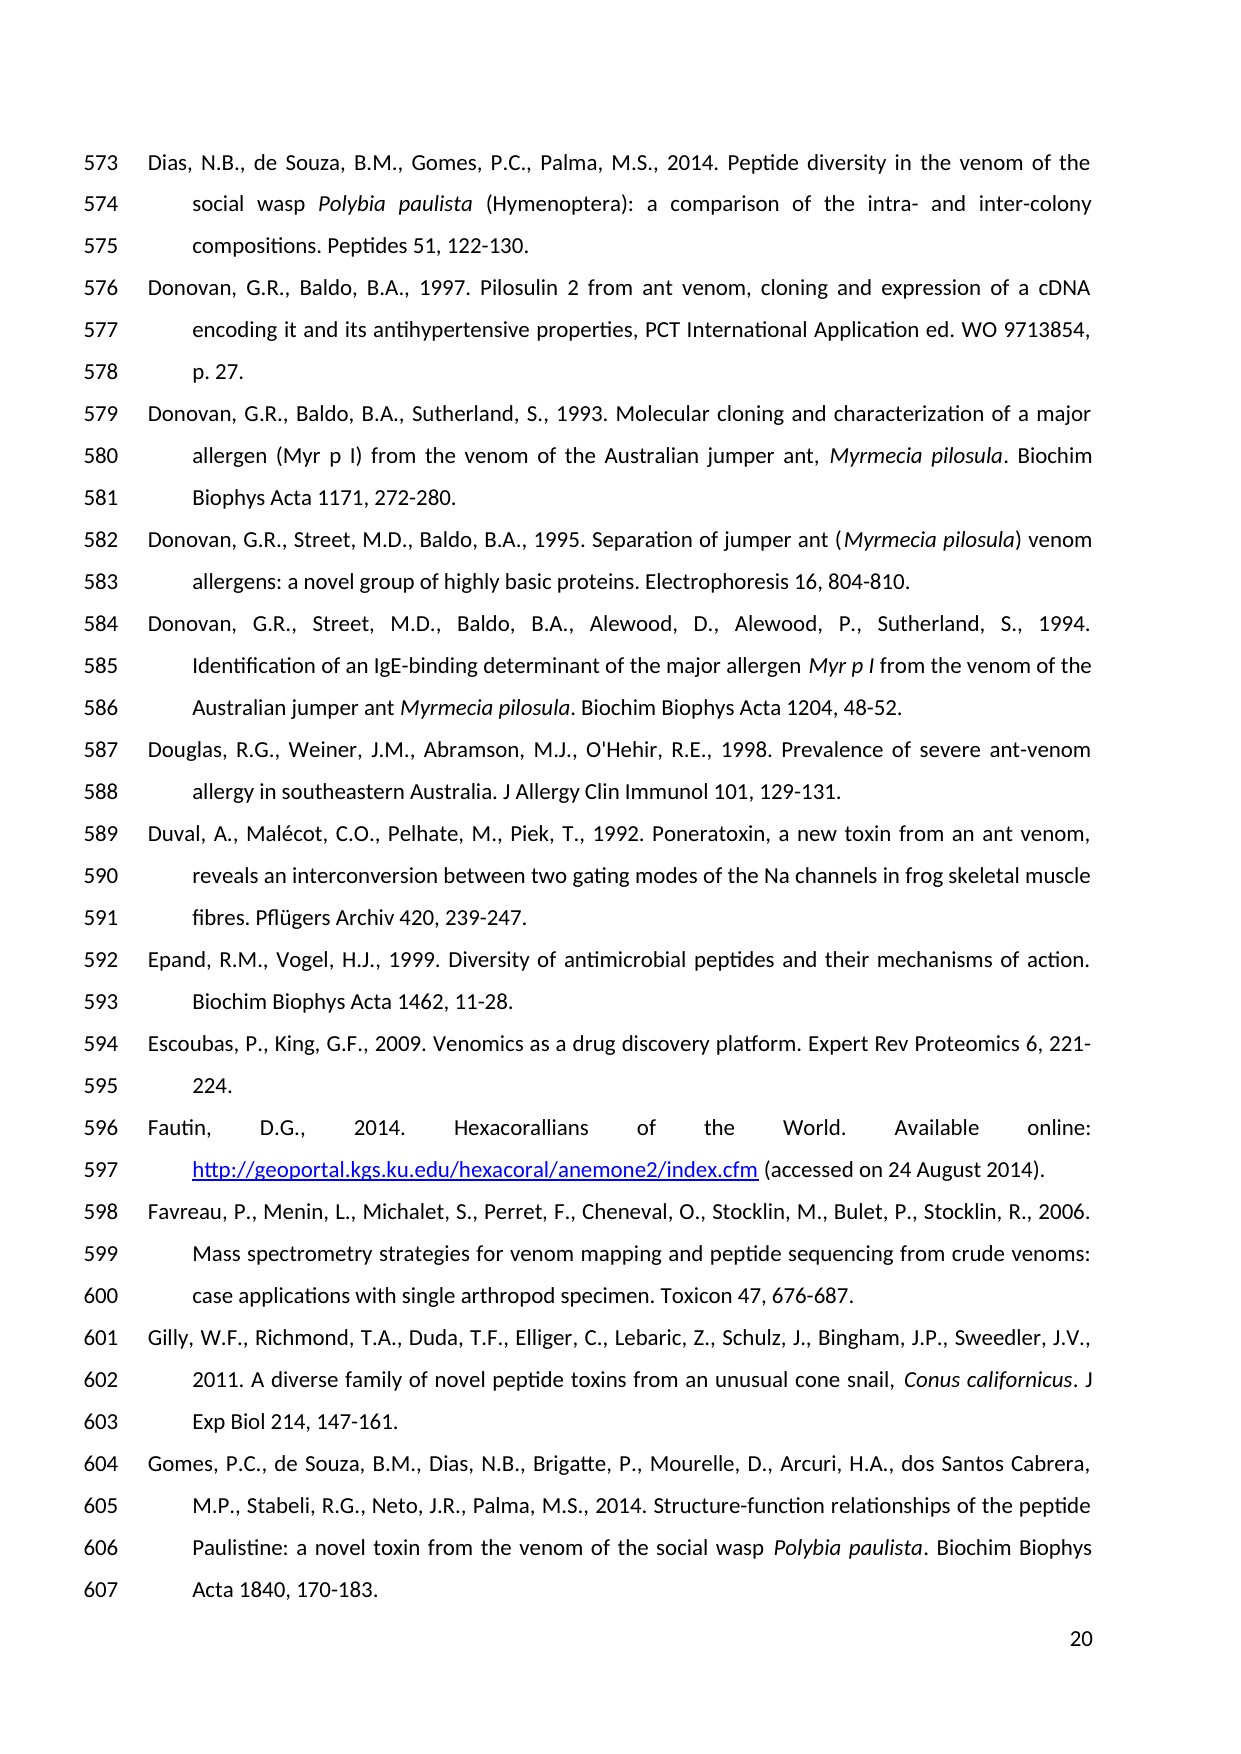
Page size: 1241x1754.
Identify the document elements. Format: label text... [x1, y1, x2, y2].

text Dias, N.B., de Souza, B.M., Gomes, P.C., Palma, M.S., 2014. Peptide diversity in the venom of the social wasp Polybia paulista (Hymenoptera): a comparison of the intra- and inter-colony compositions. Peptides 51, 122-130. [148, 148, 1093, 259]
text Donovan, G.R., Baldo, B.A., 1997. Pilosulin 2 from ant venom, cloning and expression of a cDNA encoding it and its antihypertensive properties, PCT International Application ed. WO 9713854, p. 27. [148, 273, 1093, 386]
text Douglas, R.G., Weiner, J.M., Abramson, M.J., O'Hehir, R.E., 1998. Prevalence of severe ant-venom allergy in southeastern Australia. J Allergy Clin Immunol 101, 129-131. [148, 735, 1093, 805]
text Gilly, W.F., Richmond, T.A., Duda, T.F., Elliger, C., Lebaric, Z., Schulz, J., Bingham, J.P., Sweedler, J.V., 2011. A diverse family of novel peptide toxins from an unusual cone snail, Conus californicus. J Exp Biol 214, 147-161. [148, 1323, 1093, 1435]
text Donovan, G.R., Baldo, B.A., Sutherland, S., 1993. Molecular cloning and characterization of a major allergen (Myr p I) from the venom of the Australian jumper ant, Myrmecia pilosula. Biochim Biophys Acta 1171, 272-280. [148, 399, 1093, 511]
text Duval, A., Malécot, C.O., Pelhate, M., Piek, T., 1992. Poneratoxin, a new toxin from an ant venom, reveals an interconversion between two gating modes of the Na channels in frog skeletal muscle fibres. Pflügers Archiv 420, 239-247. [148, 819, 1093, 931]
text Favreau, P., Menin, L., Michalet, S., Perret, F., Cheneval, O., Stocklin, M., Bulet, P., Stocklin, R., 2006. Mass spectrometry strategies for venom mapping and peptide sequencing from crude venoms: case applications with single arthropod specimen. Toxicon 47, 676-687. [148, 1197, 1093, 1309]
text Epand, R.M., Vogel, H.J., 1999. Diversity of antimicrobial peptides and their mechanisms of action. Biochim Biophys Acta 1462, 11-28. [148, 945, 1093, 1015]
text Escoubas, P., King, G.F., 2009. Venomics as a drug discovery platform. Expert Rev Proteomics 6, 221-224. [148, 1029, 1093, 1099]
text Donovan, G.R., Street, M.D., Baldo, B.A., 1995. Separation of jumper ant (Myrmecia pilosula) venom allergens: a novel group of highly basic proteins. Electrophoresis 16, 804-810. [148, 525, 1093, 595]
text Fautin, D.G., 2014. Hexacorallians of the World. Available online: http://geoportal.kgs.ku.edu/hexacoral/anemone2/index.cfm (accessed on 24 August 2014). [148, 1113, 1093, 1183]
text Gomes, P.C., de Souza, B.M., Dias, N.B., Brigatte, P., Mourelle, D., Arcuri, H.A., dos Santos Cabrera, M.P., Stabeli, R.G., Neto, J.R., Palma, M.S., 2014. Structure-function relationships of the peptide Paulistine: a novel toxin from the venom of the social wasp Polybia paulista. Biochim Biophys Acta 1840, 170-183. [148, 1449, 1093, 1603]
text Donovan, G.R., Street, M.D., Baldo, B.A., Alewood, D., Alewood, P., Sutherland, S., 1994. Identification of an IgE-binding determinant of the major allergen Myr p I from the venom of the Australian jumper ant Myrmecia pilosula. Biochim Biophys Acta 1204, 48-52. [148, 609, 1093, 721]
